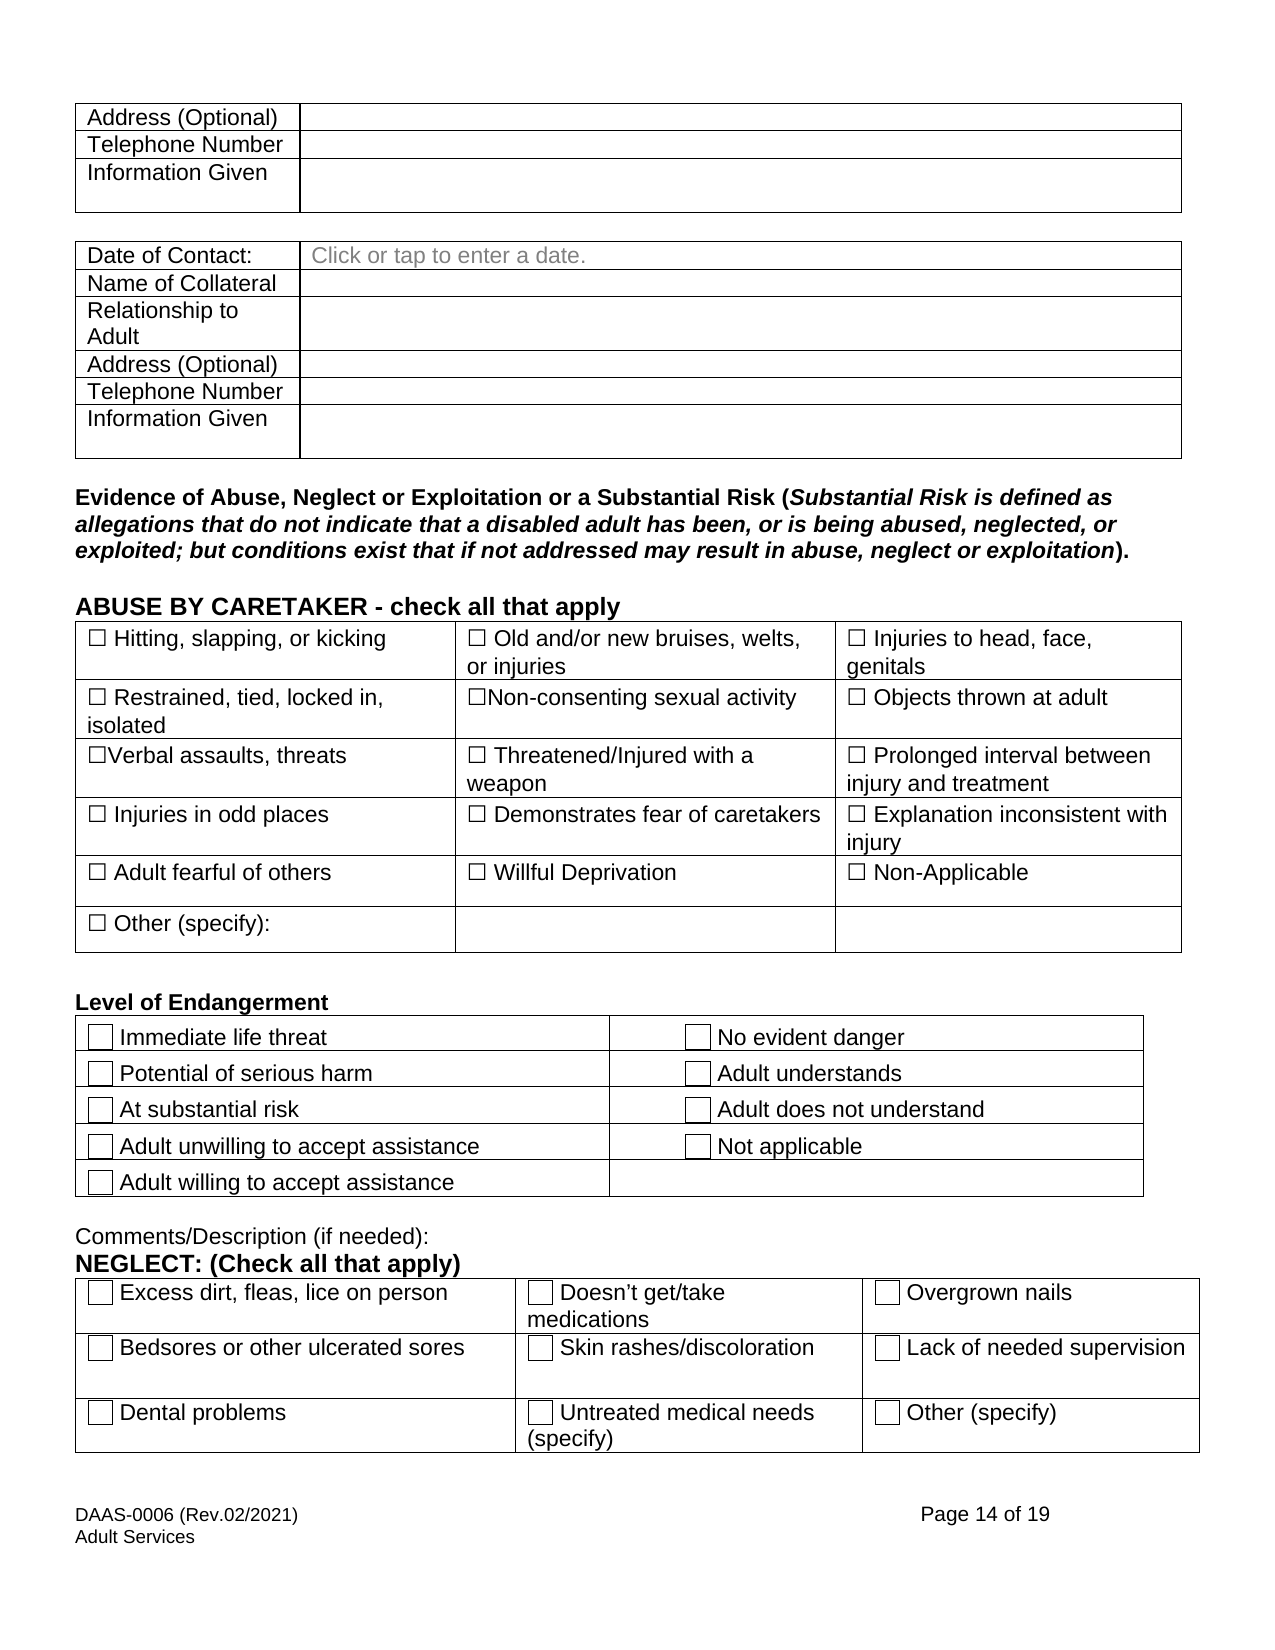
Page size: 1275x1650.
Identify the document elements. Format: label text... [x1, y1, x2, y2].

table_header Excess dirt, fleas, lice on person [76, 1279, 515, 1333]
table_cell Telephone Number [76, 131, 299, 158]
table_cell [610, 1160, 1143, 1196]
table_cell Adult fearful of others [76, 856, 455, 906]
table_cell Demonstrates fear of caretakers [456, 798, 835, 855]
table_cell Skin rashes/discoloration [516, 1334, 862, 1398]
text ABUSE BY CARETAKER - check all that apply [75, 592, 1200, 621]
table_header Immediate life threat [76, 1016, 609, 1050]
table_cell Lack of needed supervision [863, 1334, 1199, 1398]
table_cell Dental problems [76, 1399, 515, 1452]
text Evidence of Abuse, Neglect or Exploitation or a Substantial Risk (Substantial Risk is defined as allegations that do not indicate that a disabled adult has been, or is being abused, neglected, or exploited; but conditions exist that if not addressed may result in abuse, neglect or exploitation). [75, 484, 1200, 563]
table_header Injuries to head, face, genitals [836, 622, 1181, 679]
table_cell Adult willing to accept assistance [76, 1160, 609, 1196]
table_cell Adult unwilling to accept assistance [76, 1124, 609, 1159]
table_cell [301, 378, 1181, 404]
table_header Overgrown nails [863, 1279, 1199, 1333]
table_cell Non-consenting sexual activity [456, 680, 835, 738]
table_cell Explanation inconsistent with injury [836, 798, 1181, 855]
table_cell Address (Optional) [76, 104, 299, 130]
table_cell [301, 405, 1181, 458]
table_header Old and/or new bruises, welts, or injuries [456, 622, 835, 679]
table_cell Other (specify) [863, 1399, 1199, 1452]
table_header Hitting, slapping, or kicking [76, 622, 455, 679]
text Level of Endangerment [75, 989, 1200, 1015]
table_cell Relationship to Adult [76, 297, 299, 349]
table_cell Objects thrown at adult [836, 680, 1181, 738]
table_cell Injuries in odd places [76, 798, 455, 855]
table_cell Information Given [76, 405, 299, 458]
table_cell [301, 159, 1181, 212]
table_cell Prolonged interval between injury and treatment [836, 739, 1181, 797]
table_cell Non-Applicable [836, 856, 1181, 906]
table_cell Verbal assaults, threats [76, 739, 455, 797]
table_cell Address (Optional) [76, 351, 299, 377]
table_cell Other (specify): [76, 907, 455, 952]
table_cell Name of Collateral [76, 270, 299, 296]
table_cell Telephone Number [76, 378, 299, 404]
table_cell Adult does not understand [610, 1087, 1143, 1123]
table_cell Untreated medical needs (specify) [516, 1399, 862, 1452]
table_cell Not applicable [610, 1124, 1143, 1159]
table_cell [301, 270, 1181, 296]
table_cell [301, 131, 1181, 158]
table_cell [301, 297, 1181, 349]
text NEGLECT: (Check all that apply) [75, 1249, 1200, 1278]
table_cell [836, 907, 1181, 952]
table_cell Bedsores or other ulcerated sores [76, 1334, 515, 1398]
table_header Date of Contact: [76, 242, 299, 268]
table_cell [301, 351, 1181, 377]
table_cell Adult understands [610, 1051, 1143, 1086]
table_header Doesn’t get/take medications [516, 1279, 862, 1333]
table_cell Threatened/Injured with a weapon [456, 739, 835, 797]
table_cell Potential of serious harm [76, 1051, 609, 1086]
table_cell [456, 907, 835, 952]
table_cell Willful Deprivation [456, 856, 835, 906]
table_cell Restrained, tied, locked in, isolated [76, 680, 455, 738]
table_header No evident danger [610, 1016, 1143, 1050]
table_cell [301, 104, 1181, 130]
text Comments/Description (if needed): [75, 1223, 1200, 1249]
table_cell At substantial risk [76, 1087, 609, 1123]
table_cell Information Given [76, 159, 299, 212]
